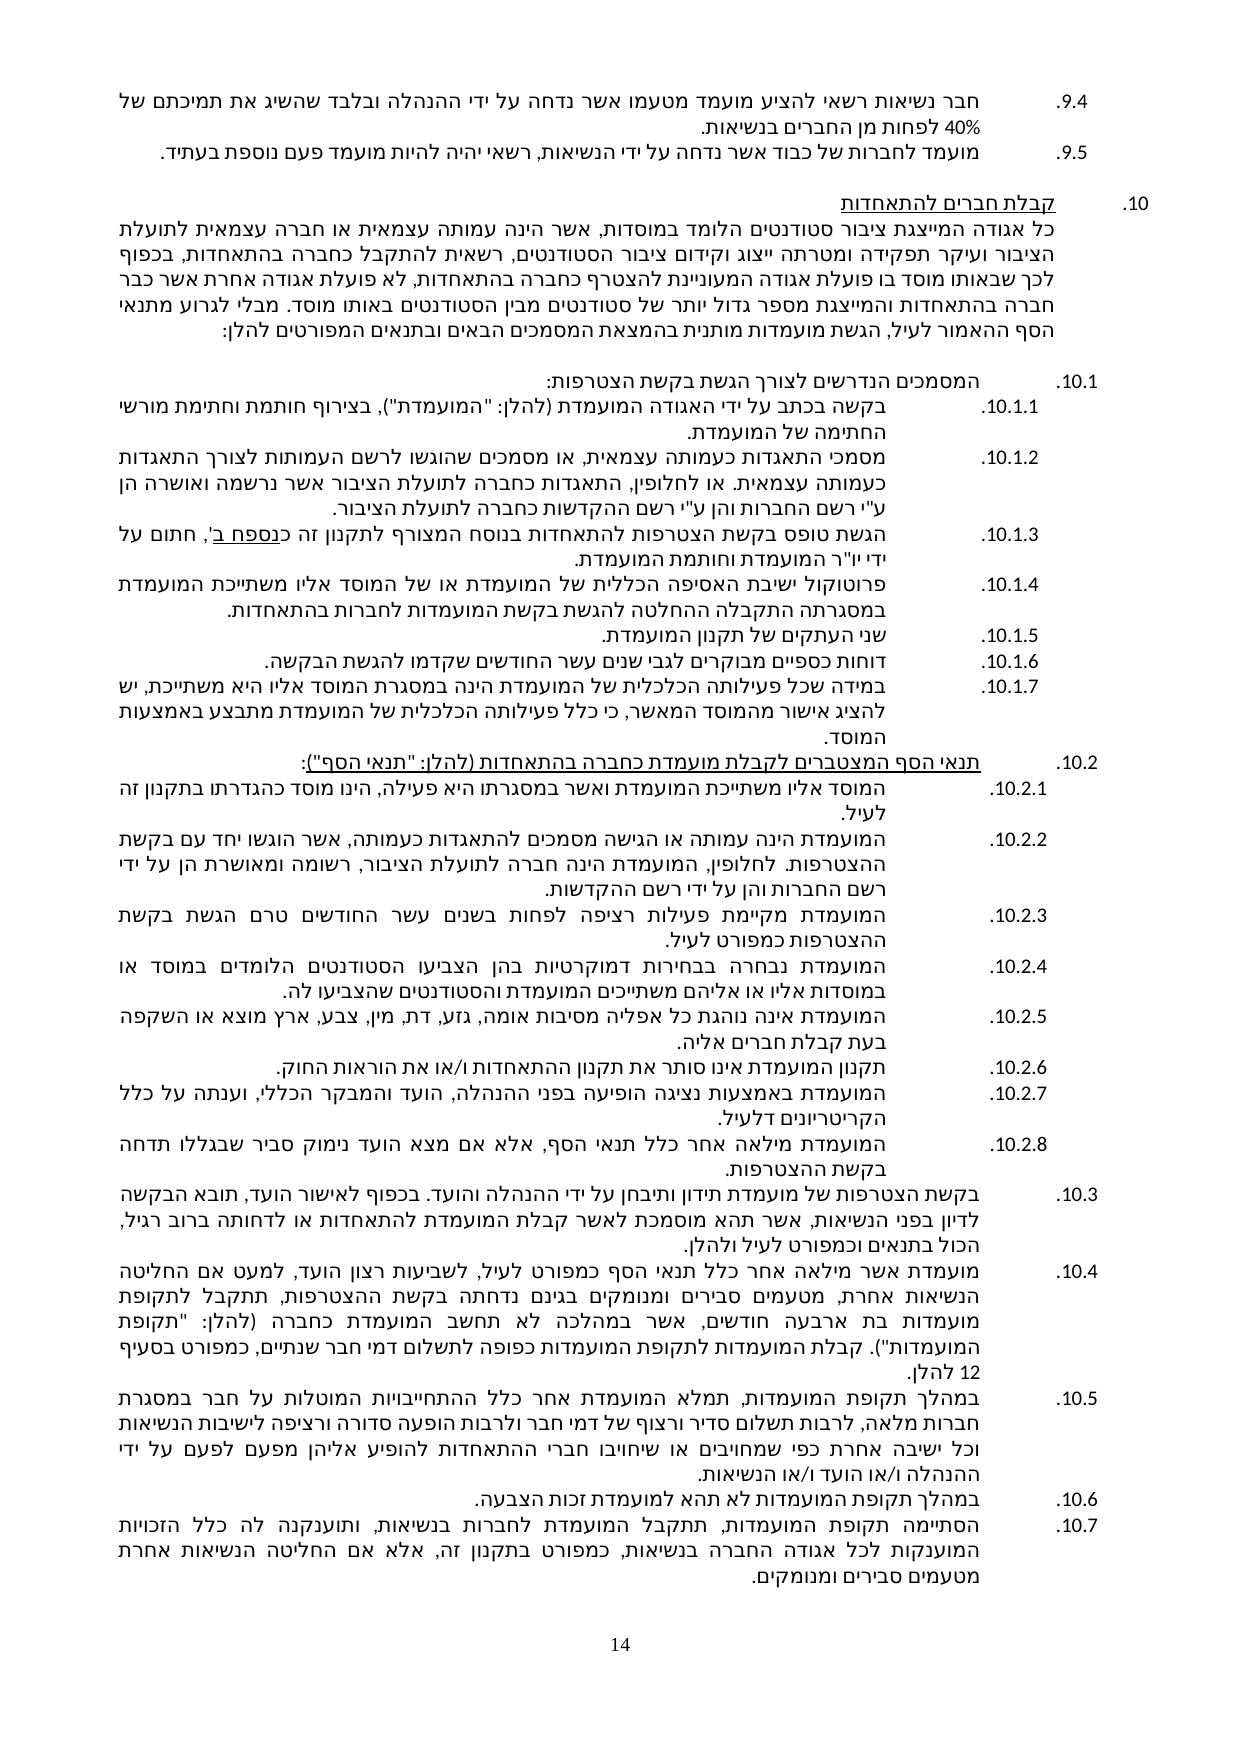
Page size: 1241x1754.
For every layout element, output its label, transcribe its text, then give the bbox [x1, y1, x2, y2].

list שני העתקים של תקנון המועמדת. [118, 622, 981, 648]
list במידה שכל פעילותה הכלכלית של המועמדת הינה במסגרת המוסד אליו היא משתייכת, יש להציג אישור מהמוסד המאשר, כי כלל פעילותה הכלכלית של המועמדת מתבצע באמצעות המוסד. [118, 673, 981, 749]
list בקשת הצטרפות של מועמדת תידון ותיבחן על ידי ההנהלה והועד. בכפוף לאישור הועד, תובא הבקשה לדיון בפני הנשיאות, אשר תהא מוסמכת לאשר קבלת המועמדת להתאחדות או לדחותה ברוב רגיל, הכול בתנאים וכמפורט לעיל ולהלן. [118, 1182, 1056, 1258]
list בקשה בכתב על ידי האגודה המועמדת (להלן: "המועמדת"), בצירוף חותמת וחתימת מורשי החתימה של המועמדת. [118, 394, 981, 444]
list המסמכים הנדרשים לצורך הגשת בקשת הצטרפות: [118, 368, 1056, 394]
list קבלת חברים להתאחדות [118, 190, 1122, 216]
text כל אגודה המייצגת ציבור סטודנטים הלומד במוסדות, אשר הינה עמותה עצמאית או חברה עצמאית לתועלת הציבור ועיקר תפקידה ומטרתה ייצוג וקידום ציבור הסטודנטים, רשאית להתקבל כחברה בהתאחדות, בכפוף לכך שבאותו מוסד בו פועלת אגודה המעוניינת להצטרף כחברה בהתאחדות, לא פועלת אגודה אחרת אשר כבר חברה בהתאחדות והמייצגת מספר גדול יותר של סטודנטים מבין הסטודנטים באותו מוסד. מבלי לגרוע מתנאי הסף ההאמור לעיל, הגשת מועמדות מותנית בהמצאת המסמכים הבאים ובתנאים המפורטים להלן: [118, 216, 1056, 343]
list המועמדת מקיימת פעילות רציפה לפחות בשנים עשר החודשים טרם הגשת בקשת ההצטרפות כמפורט לעיל. [118, 902, 989, 953]
list פרוטוקול ישיבת האסיפה הכללית של המועמדת או של המוסד אליו משתייכת המועמדת במסגרתה התקבלה ההחלטה להגשת בקשת המועמדות לחברות בהתאחדות. [118, 572, 981, 622]
list המועמדת נבחרה בבחירות דמוקרטיות בהן הצביעו הסטודנטים הלומדים במוסד או במוסדות אליו או אליהם משתייכים המועמדת והסטודנטים שהצביעו לה. [118, 953, 989, 1004]
list הגשת טופס בקשת הצטרפות להתאחדות בנוסח המצורף לתקנון זה כנספח ב', חתום על ידי יו"ר המועמדת וחותמת המועמדת. [118, 521, 981, 572]
list במהלך תקופת המועמדות לא תהא למועמדת זכות הצבעה. [118, 1487, 1056, 1512]
list מועמדת אשר מילאה אחר כלל תנאי הסף כמפורט לעיל, לשביעות רצון הועד, למעט אם החליטה הנשיאות אחרת, מטעמים סבירים ומנומקים בגינם נדחתה בקשת ההצטרפות, תתקבל לתקופת מועמדות בת ארבעה חודשים, אשר במהלכה לא תחשב המועמדת כחברה (להלן: "תקופת המועמדות"). קבלת המועמדות לתקופת המועמדות כפופה לתשלום דמי חבר שנתיים, כמפורט בסעיף 12 להלן. [118, 1258, 1056, 1385]
list דוחות כספיים מבוקרים לגבי שנים עשר החודשים שקדמו להגשת הבקשה. [118, 648, 981, 673]
list המועמדת באמצעות נציגה הופיעה בפני ההנהלה, הועד והמבקר הכללי, וענתה על כלל הקריטריונים דלעיל. [118, 1080, 989, 1131]
list מסמכי התאגדות כעמותה עצמאית, או מסמכים שהוגשו לרשם העמותות לצורך התאגדות כעמותה עצמאית. או לחלופין, התאגדות כחברה לתועלת הציבור אשר נרשמה ואושרה הן ע"י רשם החברות והן ע"י רשם ההקדשות כחברה לתועלת הציבור. [118, 444, 981, 521]
list מועמד לחברות של כבוד אשר נדחה על ידי הנשיאות, רשאי יהיה להיות מועמד פעם נוספת בעתיד. [118, 139, 1056, 165]
list תקנון המועמדת אינו סותר את תקנון ההתאחדות ו/או את הוראות החוק. [118, 1054, 989, 1080]
list חבר נשיאות רשאי להציע מועמד מטעמו אשר נדחה על ידי ההנהלה ובלבד שהשיג את תמיכתם של 40% לפחות מן החברים בנשיאות. [118, 89, 1056, 139]
list במהלך תקופת המועמדות, תמלא המועמדת אחר כלל ההתחייבויות המוטלות על חבר במסגרת חברות מלאה, לרבות תשלום סדיר ורצוף של דמי חבר ולרבות הופעה סדורה ורציפה לישיבות הנשיאות וכל ישיבה אחרת כפי שמחויבים או שיחויבו חברי ההתאחדות להופיע אליהן מפעם לפעם על ידי ההנהלה ו/או הועד ו/או הנשיאות. [118, 1385, 1056, 1487]
list המוסד אליו משתייכת המועמדת ואשר במסגרתו היא פעילה, הינו מוסד כהגדרתו בתקנון זה לעיל. [118, 775, 989, 826]
list הסתיימה תקופת המועמדות, תתקבל המועמדת לחברות בנשיאות, ותוענקנה לה כלל הזכויות המוענקות לכל אגודה החברה בנשיאות, כמפורט בתקנון זה, אלא אם החליטה הנשיאות אחרת מטעמים סבירים ומנומקים. [118, 1512, 1056, 1588]
list תנאי הסף המצטברים לקבלת מועמדת כחברה בהתאחדות (להלן: "תנאי הסף"): [118, 749, 1056, 775]
list המועמדת מילאה אחר כלל תנאי הסף, אלא אם מצא הועד נימוק סביר שבגללו תדחה בקשת ההצטרפות. [118, 1131, 989, 1182]
list המועמדת הינה עמותה או הגישה מסמכים להתאגדות כעמותה, אשר הוגשו יחד עם בקשת ההצטרפות. לחלופין, המועמדת הינה חברה לתועלת הציבור, רשומה ומאושרת הן על ידי רשם החברות והן על ידי רשם ההקדשות. [118, 826, 989, 902]
list המועמדת אינה נוהגת כל אפליה מסיבות אומה, גזע, דת, מין, צבע, ארץ מוצא או השקפה בעת קבלת חברים אליה. [118, 1004, 989, 1054]
